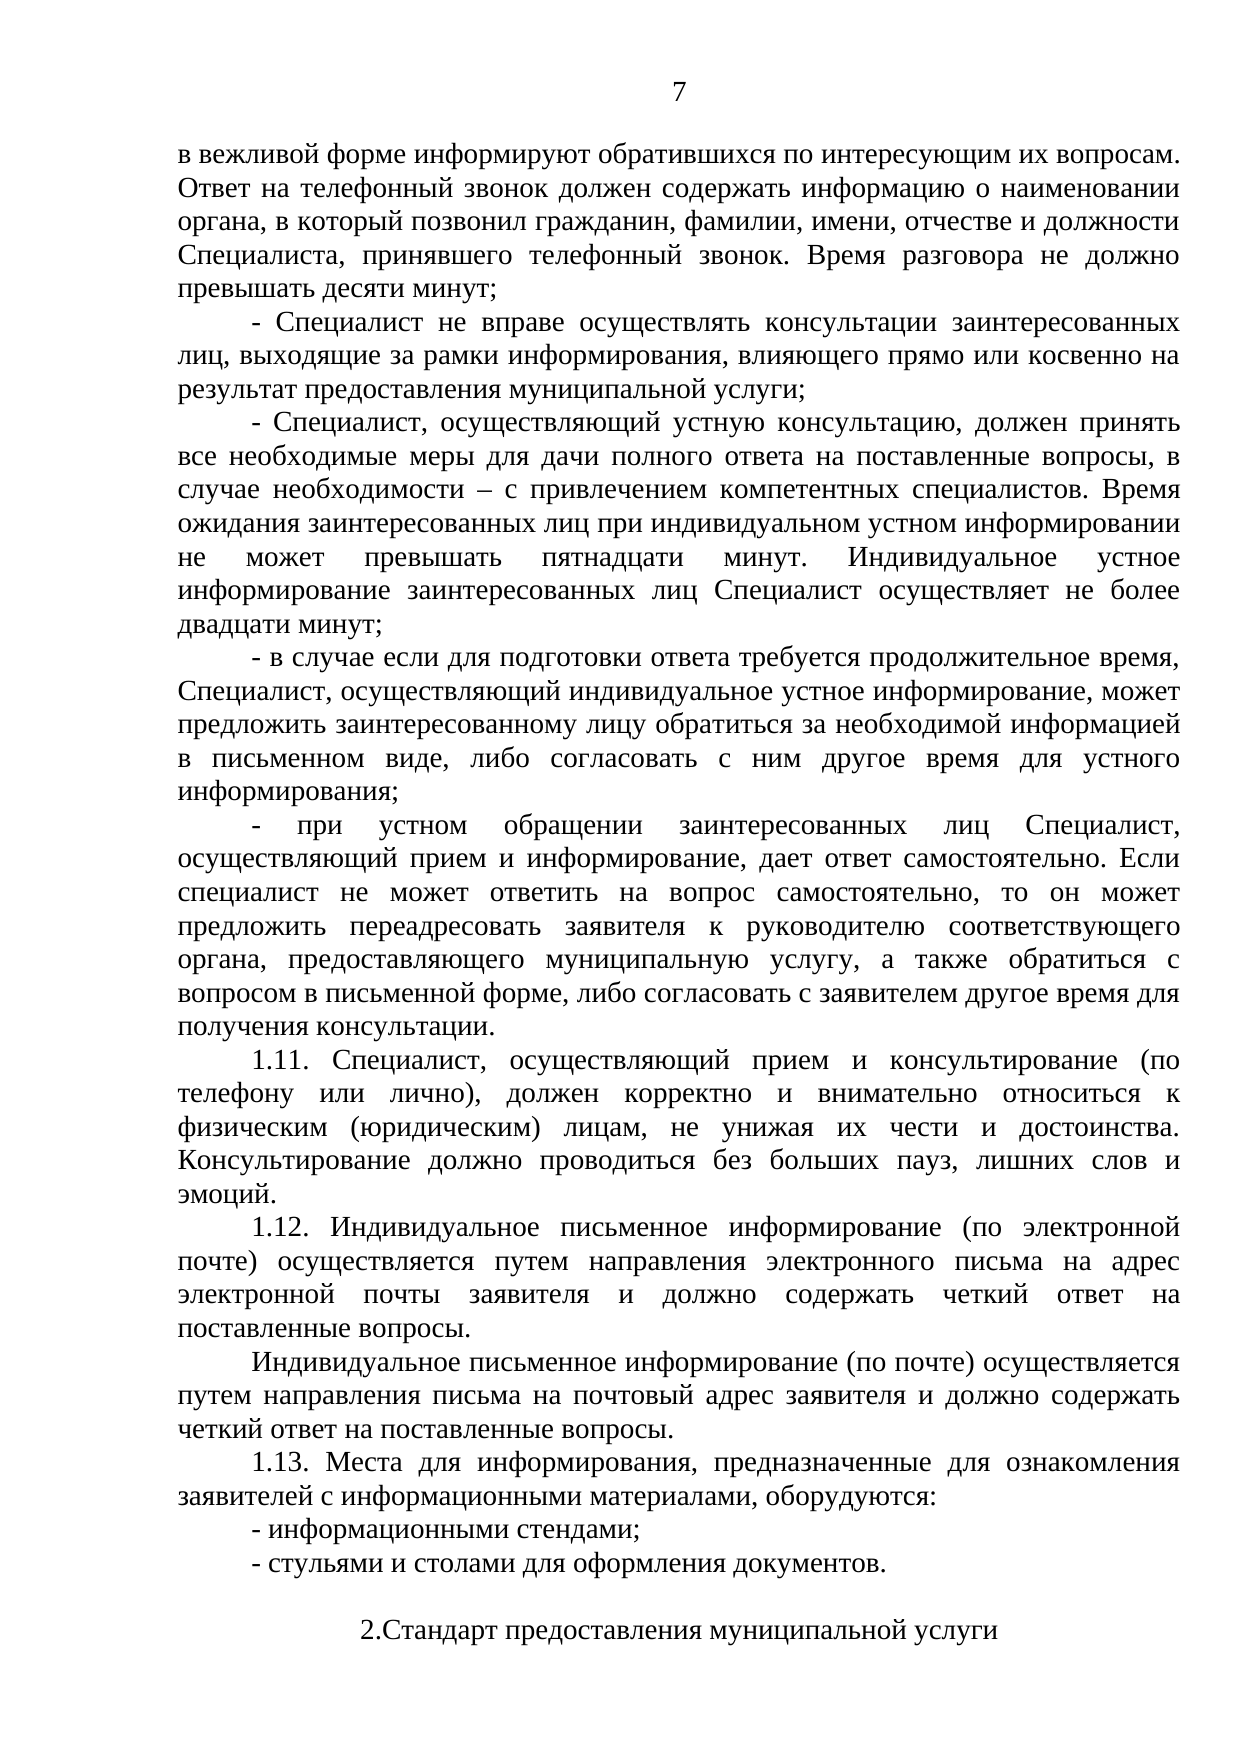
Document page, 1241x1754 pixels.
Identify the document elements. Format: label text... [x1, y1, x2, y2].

text 1.13. Места для информирования, предназначенные для ознакомления заявителей с информационными материалами, оборудуются: [177, 1444, 1181, 1511]
text - при устном обращении заинтересованных лиц Специалист, осуществляющий прием и информирование, дает ответ самостоятельно. Если специалист не может ответить на вопрос самостоятельно, то он может предложить переадресовать заявителя к руководителю соответствующего органа, предоставляющего муниципальную услугу, а также обратиться с вопросом в письменной форме, либо согласовать с заявителем другое время для получения консультации. [177, 807, 1181, 1042]
text - Специалист не вправе осуществлять консультации заинтересованных лиц, выходящие за рамки информирования, влияющего прямо или косвенно на результат предоставления муниципальной услуги; [177, 304, 1181, 404]
text - Специалист, осуществляющий устную консультацию, должен принять все необходимые меры для дачи полного ответа на поставленные вопросы, в случае необходимости – с привлечением компетентных специалистов. Время ожидания заинтересованных лиц при индивидуальном устном информировании не может превышать пятнадцати минут. Индивидуальное устное информирование заинтересованных лиц Специалист осуществляет не более двадцати минут; [177, 404, 1181, 639]
text - стульями и столами для оформления документов. [177, 1545, 1181, 1578]
text - информационными стендами; [177, 1511, 1181, 1545]
text Индивидуальное письменное информирование (по почте) осуществляется путем направления письма на почтовый адрес заявителя и должно содержать четкий ответ на поставленные вопросы. [177, 1344, 1181, 1444]
text 1.12. Индивидуальное письменное информирование (по электронной почте) осуществляется путем направления электронного письма на адрес электронной почты заявителя и должно содержать четкий ответ на поставленные вопросы. [177, 1209, 1181, 1344]
text 2.Стандарт предоставления муниципальной услуги [177, 1612, 1181, 1646]
text 1.11. Специалист, осуществляющий прием и консультирование (по телефону или лично), должен корректно и внимательно относиться к физическим (юридическим) лицам, не унижая их чести и достоинства. Консультирование должно проводиться без больших пауз, лишних слов и эмоций. [177, 1042, 1181, 1209]
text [177, 136, 1181, 304]
text - в случае если для подготовки ответа требуется продолжительное время, Специалист, осуществляющий индивидуальное устное информирование, может предложить заинтересованному лицу обратиться за необходимой информацией в письменном виде, либо согласовать с ним другое время для устного информирования; [177, 639, 1181, 807]
